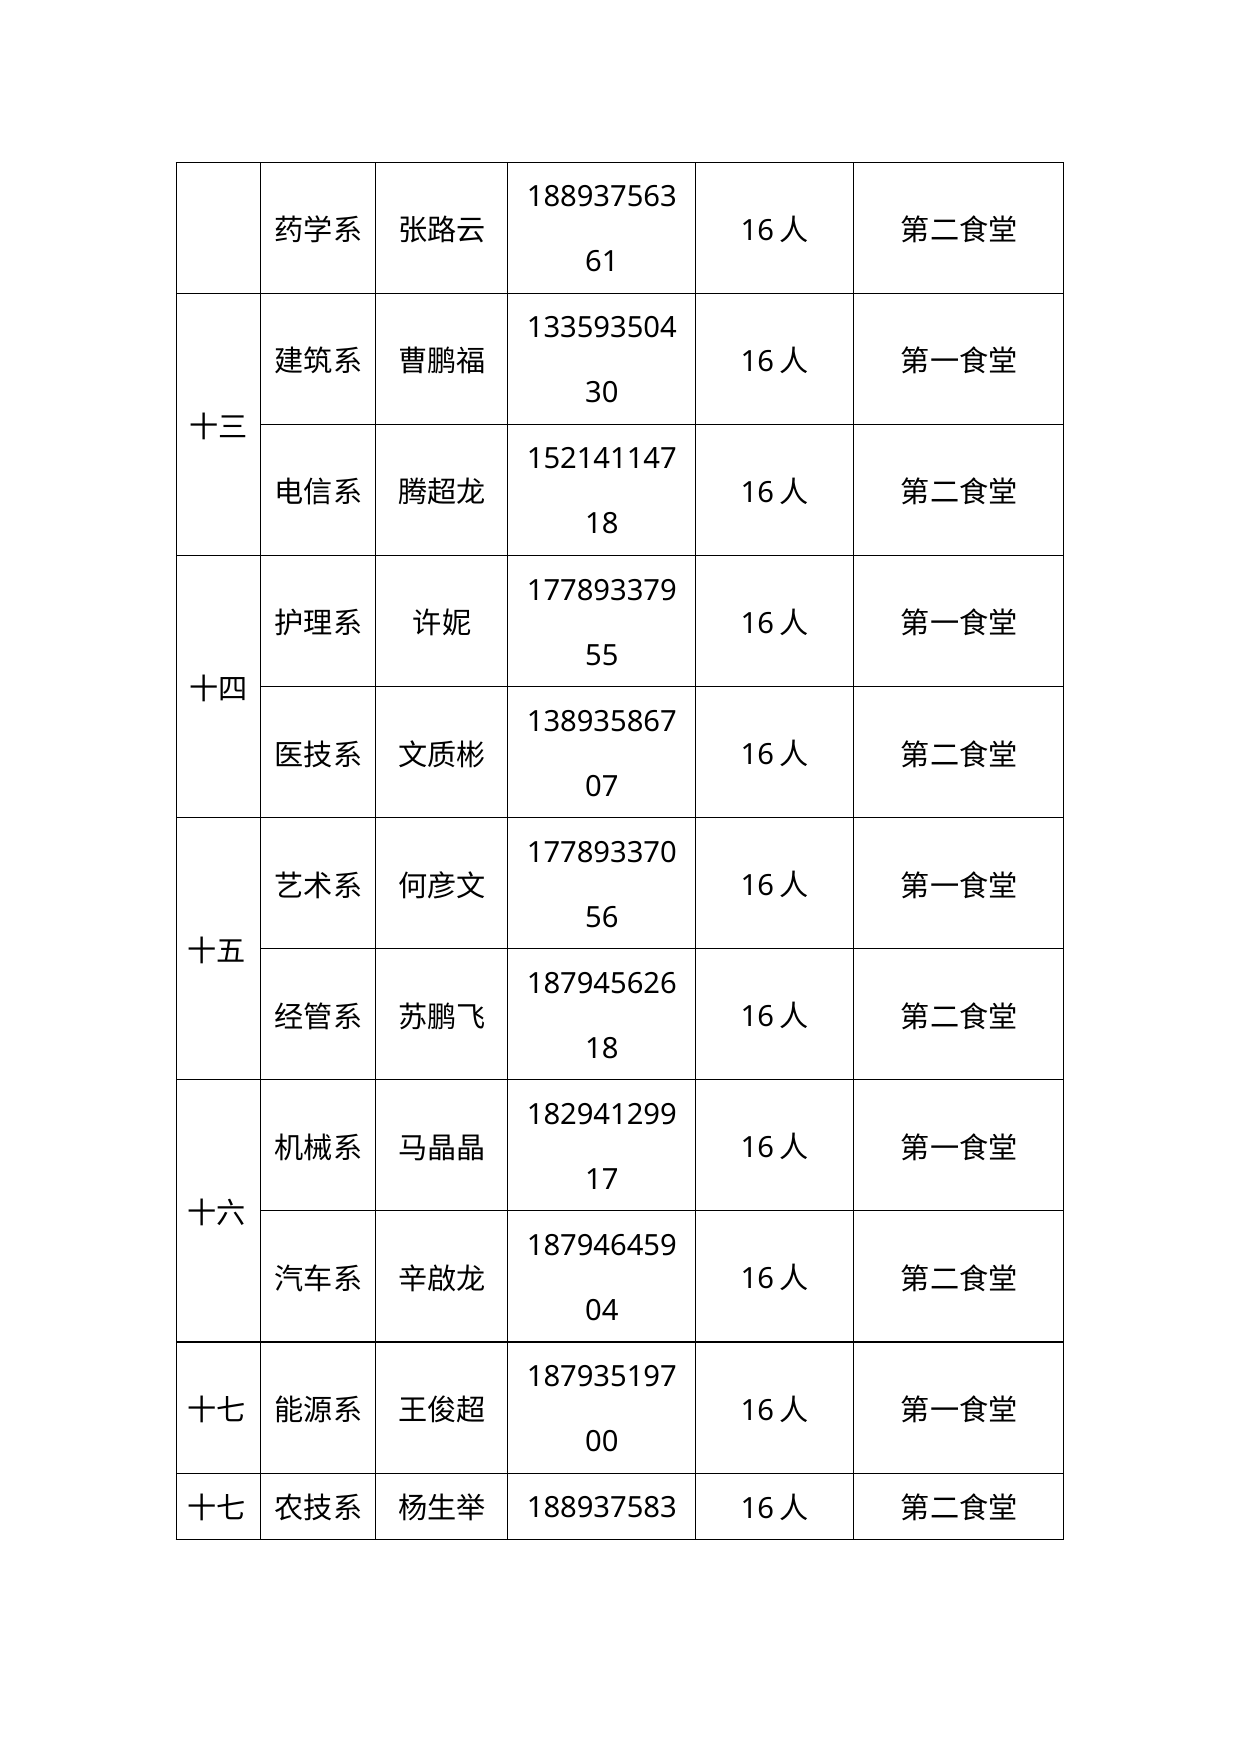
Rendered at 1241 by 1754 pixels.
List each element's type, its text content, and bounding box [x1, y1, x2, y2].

table_cell 王俊超 [376, 1343, 507, 1472]
table_cell 艺术系 [261, 818, 375, 948]
table_cell 18294129917 [508, 1080, 695, 1210]
table_cell 第一食堂 [854, 556, 1063, 686]
table_cell 许妮 [376, 556, 507, 686]
table_cell 能源系 [261, 1343, 375, 1472]
table_cell 第二食堂 [854, 949, 1063, 1079]
table_cell 农技系 [261, 1474, 375, 1538]
table_cell 建筑系 [261, 294, 375, 424]
table_cell 第一食堂 [854, 1080, 1063, 1210]
table_cell 护理系 [261, 556, 375, 686]
table_cell 十五 [177, 818, 260, 1079]
table_cell 16人 [696, 687, 853, 817]
table_cell 18893758383 [508, 1474, 695, 1538]
table_cell 第一食堂 [854, 1343, 1063, 1472]
table_cell 16人 [696, 1080, 853, 1210]
table_cell 第一食堂 [854, 818, 1063, 948]
table_cell 15214114718 [508, 425, 695, 555]
table_cell 第二食堂 [854, 163, 1063, 293]
table_cell 十四 [177, 556, 260, 817]
table_cell 18893756361 [508, 163, 695, 293]
table_cell 16人 [696, 1343, 853, 1472]
table_cell 杨生举 [376, 1474, 507, 1538]
table_cell 18794562618 [508, 949, 695, 1079]
table_cell 医技系 [261, 687, 375, 817]
table_cell 16人 [696, 425, 853, 555]
table_cell 机械系 [261, 1080, 375, 1210]
table_cell 经管系 [261, 949, 375, 1079]
table_cell 18794645904 [508, 1211, 695, 1341]
table_cell 第二食堂 [854, 1474, 1063, 1538]
table_cell 16人 [696, 1211, 853, 1341]
table_cell 13893586707 [508, 687, 695, 817]
table_cell 辛啟龙 [376, 1211, 507, 1341]
table_cell 十二 [177, 163, 260, 293]
table_cell 十七 [177, 1474, 260, 1538]
table_cell 腾超龙 [376, 425, 507, 555]
table_cell 曹鹏福 [376, 294, 507, 424]
table_cell 文质彬 [376, 687, 507, 817]
table_cell 电信系 [261, 425, 375, 555]
table_cell 第一食堂 [854, 294, 1063, 424]
table_cell 汽车系 [261, 1211, 375, 1341]
table_cell 17789337955 [508, 556, 695, 686]
table_cell 16人 [696, 949, 853, 1079]
table_cell 药学系 [261, 163, 375, 293]
table_cell 何彦文 [376, 818, 507, 948]
table_cell 张路云 [376, 163, 507, 293]
table_cell 第二食堂 [854, 1211, 1063, 1341]
table_cell 16人 [696, 1474, 853, 1538]
table_cell 第二食堂 [854, 687, 1063, 817]
table_cell 16人 [696, 556, 853, 686]
table_cell 16人 [696, 818, 853, 948]
table_cell 13359350430 [508, 294, 695, 424]
table_cell 十三 [177, 294, 260, 555]
table_cell 十六 [177, 1080, 260, 1341]
table_cell 马晶晶 [376, 1080, 507, 1210]
table_cell 16人 [696, 294, 853, 424]
table_cell 16人 [696, 163, 853, 293]
table_cell 第二食堂 [854, 425, 1063, 555]
table_cell 苏鹏飞 [376, 949, 507, 1079]
table_cell 17789337056 [508, 818, 695, 948]
table_cell 18793519700 [508, 1343, 695, 1472]
table_cell 十七 [177, 1343, 260, 1472]
